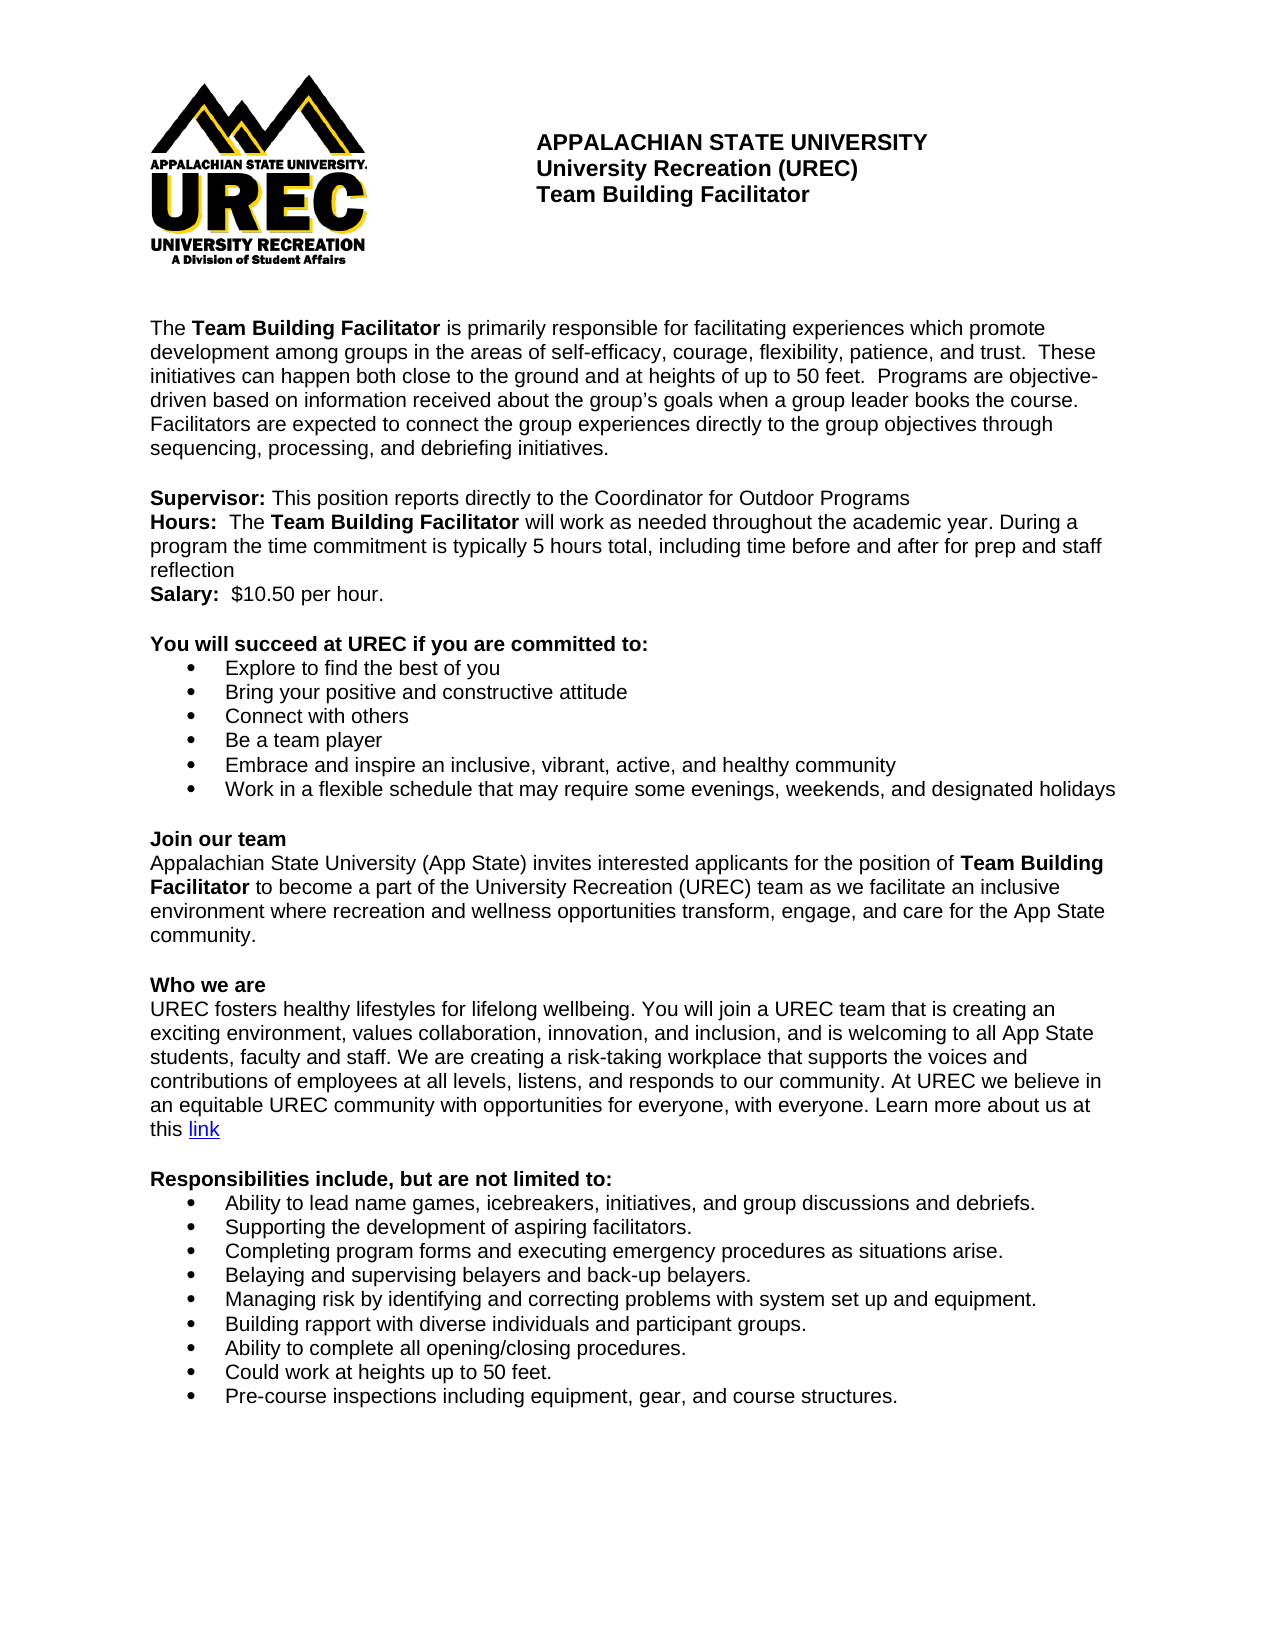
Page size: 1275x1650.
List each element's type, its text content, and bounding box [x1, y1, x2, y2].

list Be a team player [187, 728, 1125, 752]
list Work in a flexible schedule that may require some evenings, weekends, and designated holidays [187, 776, 1125, 801]
text Team Building Facilitator [368, 181, 1125, 208]
text Salary: $10.50 per hour. [150, 582, 1125, 606]
text Supervisor: This position reports directly to the Coordinator for Outdoor Programs [150, 486, 1125, 510]
text University Recreation (UREC) [368, 155, 1125, 181]
text Hours: The Team Building Facilitator will work as needed throughout the academic year. During a program the time commitment is typically 5 hours total, including time before and after for prep and staff reflection [150, 510, 1125, 582]
list Could work at heights up to 50 feet. [187, 1359, 1125, 1383]
text APPALACHIAN STATE UNIVERSITY [368, 129, 1125, 155]
list Ability to complete all opening/closing procedures. [187, 1335, 1125, 1359]
text You will succeed at UREC if you are committed to: [150, 632, 1125, 656]
text The Team Building Facilitator is primarily responsible for facilitating experiences which promote development among groups in the areas of self-efficacy, courage, flexibility, patience, and trust. These initiatives can happen both close to the ground and at heights of up to 50 feet. Programs are objective-driven based on information received about the group’s goals when a group leader books the course. Facilitators are expected to connect the group experiences directly to the group objectives through sequencing, processing, and debriefing initiatives. [150, 316, 1125, 460]
text Join our team [150, 827, 1125, 851]
picture [150, 75, 368, 264]
text Responsibilities include, but are not limited to: [150, 1167, 1125, 1191]
list Supporting the development of aspiring facilitators. [187, 1215, 1125, 1239]
text Appalachian State University (App State) invites interested applicants for the position of Team Building Facilitator to become a part of the University Recreation (UREC) team as we facilitate an inclusive environment where recreation and wellness opportunities transform, engage, and care for the App State community. [150, 851, 1125, 947]
list Belaying and supervising belayers and back-up belayers. [187, 1263, 1125, 1287]
list Completing program forms and executing emergency procedures as situations arise. [187, 1239, 1125, 1263]
list Bring your positive and constructive attitude [187, 680, 1125, 704]
list Explore to find the best of you [187, 656, 1125, 680]
list Building rapport with diverse individuals and participant groups. [187, 1311, 1125, 1335]
list Managing risk by identifying and correcting problems with system set up and equipment. [187, 1287, 1125, 1311]
text UREC fosters healthy lifestyles for lifelong wellbeing. You will join a UREC team that is creating an exciting environment, values collaboration, innovation, and inclusion, and is welcoming to all App State students, faculty and staff. We are creating a risk-taking workplace that supports the voices and contributions of employees at all levels, listens, and responds to our community. At UREC we believe in an equitable UREC community with opportunities for everyone, with everyone. Learn more about us at this link [150, 997, 1125, 1141]
list Pre-course inspections including equipment, gear, and course structures. [187, 1383, 1125, 1408]
list Connect with others [187, 704, 1125, 728]
list Embrace and inspire an inclusive, vibrant, active, and healthy community [187, 752, 1125, 776]
text Who we are [150, 973, 1125, 997]
list Ability to lead name games, icebreakers, initiatives, and group discussions and debriefs. [187, 1191, 1125, 1215]
